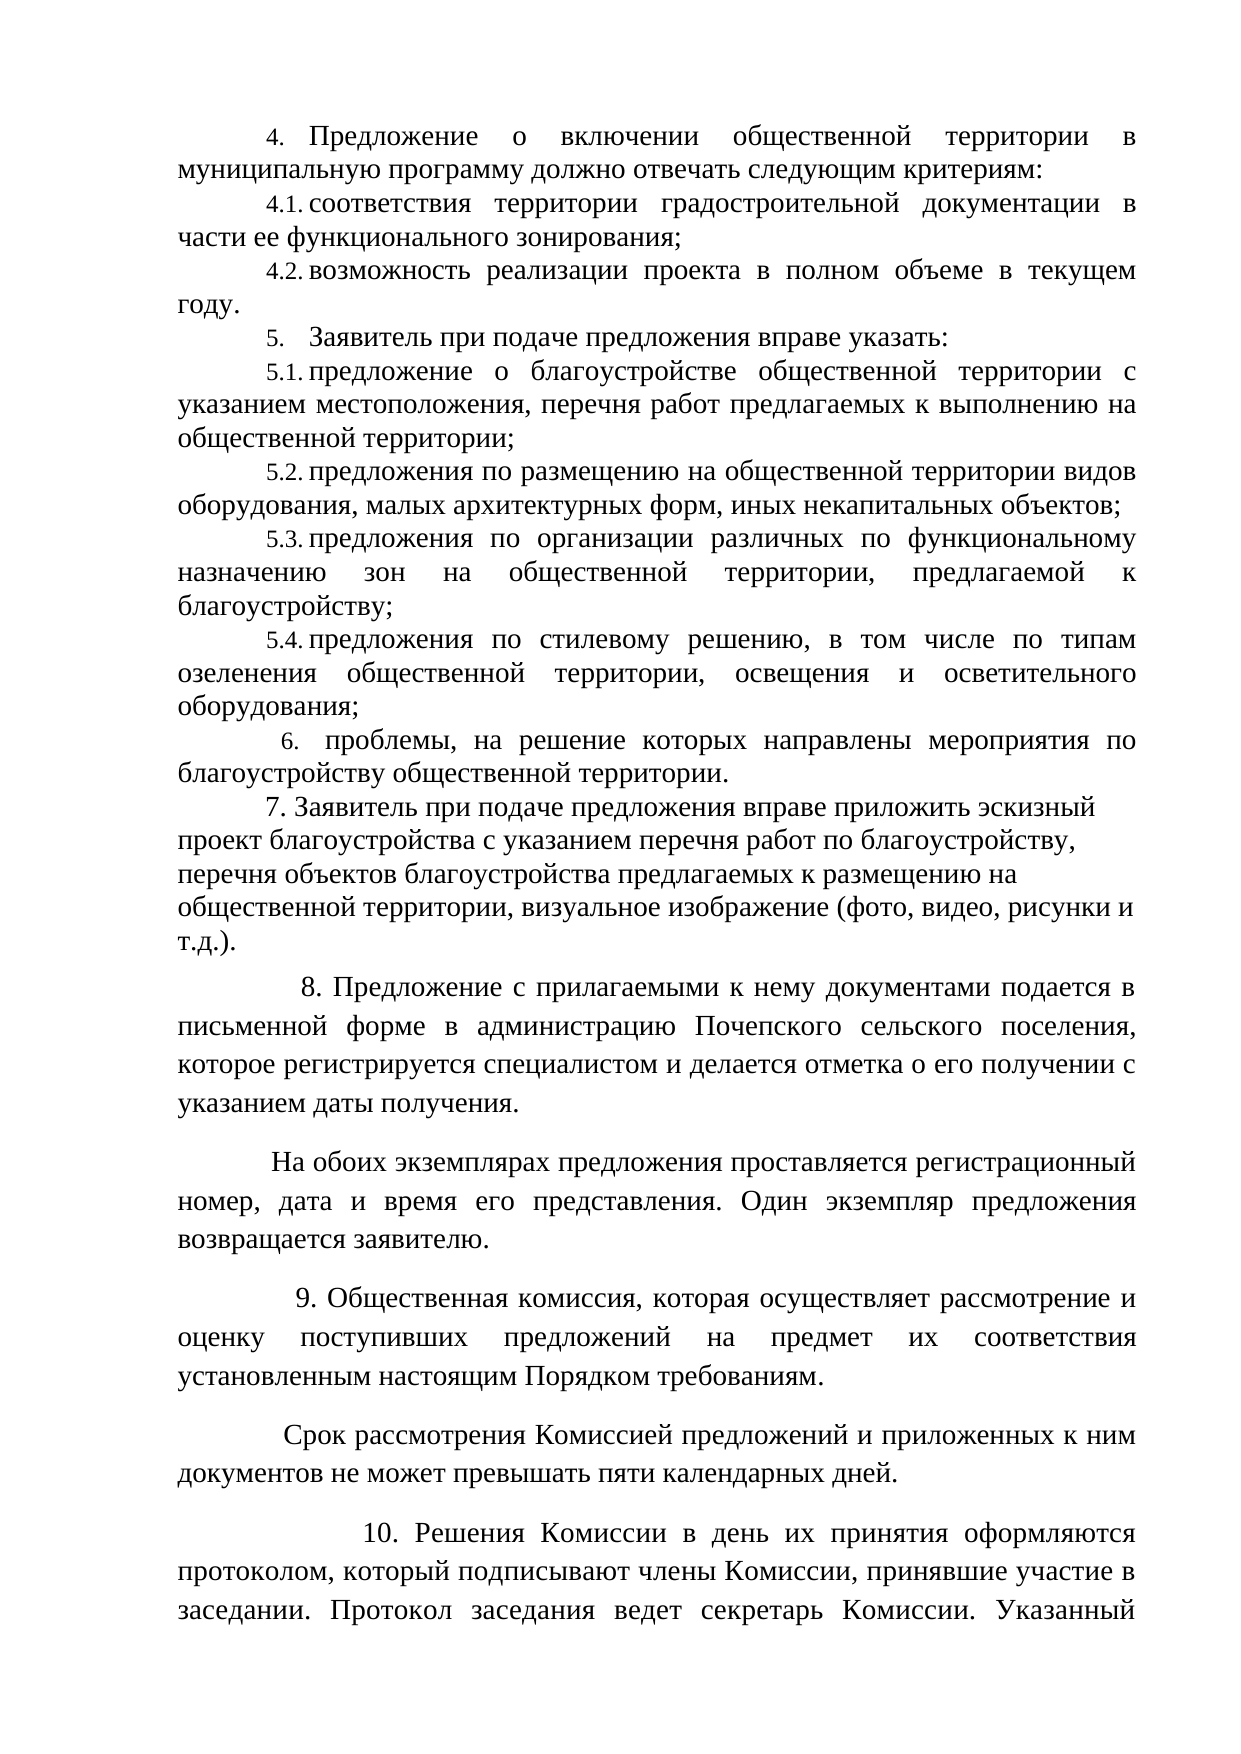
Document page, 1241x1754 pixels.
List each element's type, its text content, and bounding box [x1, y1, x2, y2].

list соответствия территории градостроительной документации в части ее функционального зонирования; [177, 185, 1137, 252]
list Предложение о включении общественной территории в муниципальную программу должно отвечать следующим критериям: [177, 118, 1137, 185]
list предложения по размещению на общественной территории видов оборудования, малых архитектурных форм, иных некапитальных объектов; [177, 453, 1137, 521]
text 9. Общественная комиссия, которая осуществляет рассмотрение и оценку поступивших предложений на предмет их соответствия установленным настоящим Порядком требованиям. [177, 1281, 1137, 1391]
text Срок рассмотрения Комиссией предложений и приложенных к ним документов не может превышать пяти календарных дней. [177, 1417, 1137, 1489]
list предложение о благоустройстве общественной территории с указанием местоположения, перечня работ предлагаемых к выполнению на общественной территории; [177, 353, 1137, 453]
list проблемы, на решение которых направлены мероприятия по благоустройству общественной территории. [177, 722, 1137, 789]
text 8. Предложение с прилагаемыми к нему документами подается в письменной форме в администрацию Почепского сельского поселения, которое регистрируется специалистом и делается отметка о его получении с указанием даты получения. [177, 969, 1137, 1118]
text На обоих экземплярах предложения проставляется регистрационный номер, дата и время его представления. Один экземпляр предложения возвращается заявителю. [177, 1144, 1137, 1255]
list Заявитель при подаче предложения вправе указать: [177, 319, 1137, 353]
text 7. Заявитель при подаче предложения вправе приложить эскизный проект благоустройства с указанием перечня работ по благоустройству, перечня объектов благоустройства предлагаемых к размещению на общественной территории, визуальное изображение (фото, видео, рисунки и т.д.). [177, 789, 1137, 957]
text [177, 1515, 1137, 1626]
list предложения по стилевому решению, в том числе по типам озеленения общественной территории, освещения и осветительного оборудования; [177, 621, 1137, 722]
list предложения по организации различных по функциональному назначению зон на общественной территории, предлагаемой к благоустройству; [177, 521, 1137, 621]
list возможность реализации проекта в полном объеме в текущем году. [177, 252, 1137, 319]
